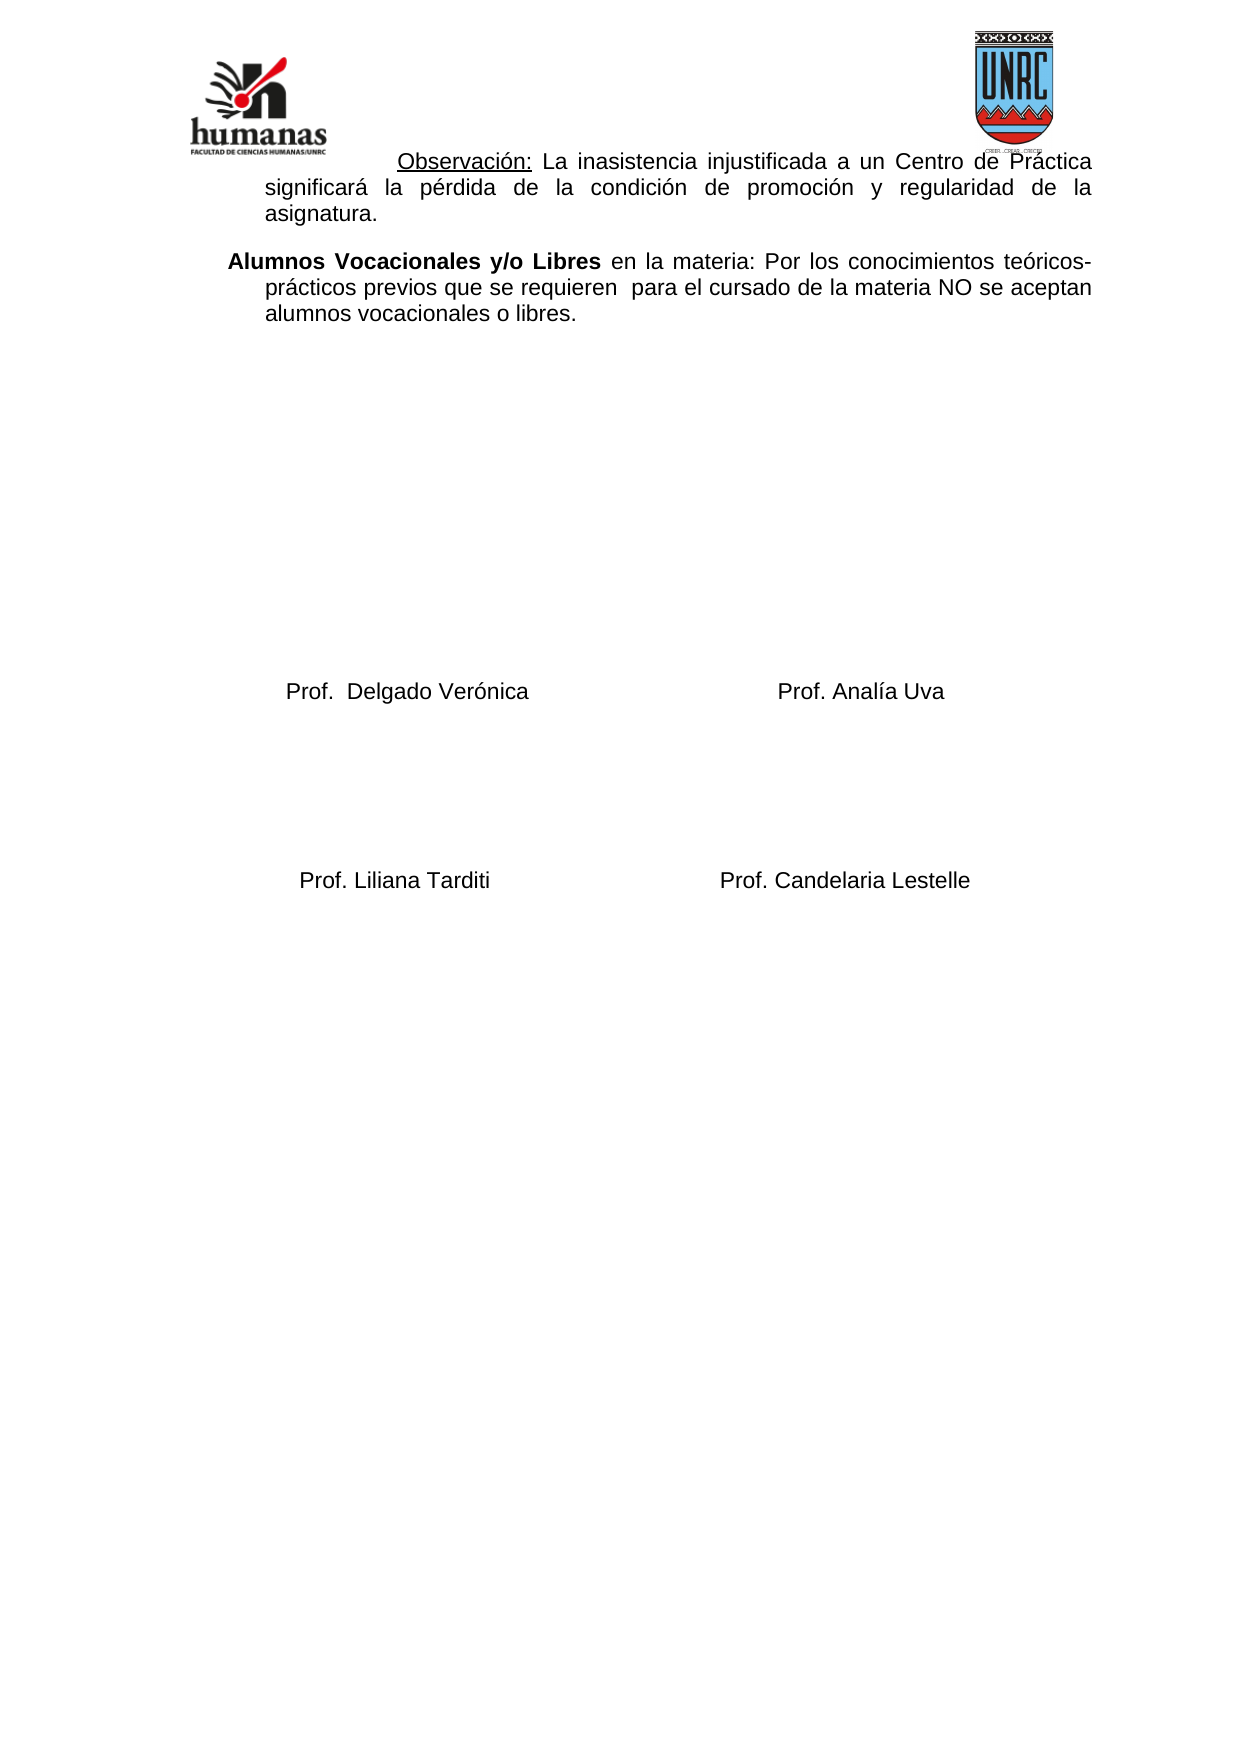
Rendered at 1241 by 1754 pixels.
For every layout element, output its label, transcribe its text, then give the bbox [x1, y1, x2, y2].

text Alumnos Vocacionales y/o Libres en la materia: Por los conocimientos teóricos-prácticos previos que se requieren para el cursado de la materia NO se aceptan alumnos vocacionales o libres. [227, 248, 1092, 327]
picture [186, 53, 329, 162]
picture [975, 31, 1054, 148]
text Prof. Liliana Tarditi Prof. Candelaria Lestelle [177, 867, 1092, 893]
text Observación: La inasistencia injustificada a un Centro de Práctica significará la pérdida de la condición de promoción y regularidad de la asignatura. [227, 148, 1092, 227]
text Prof. Delgado Verónica Prof. Analía Uva [177, 678, 1092, 704]
